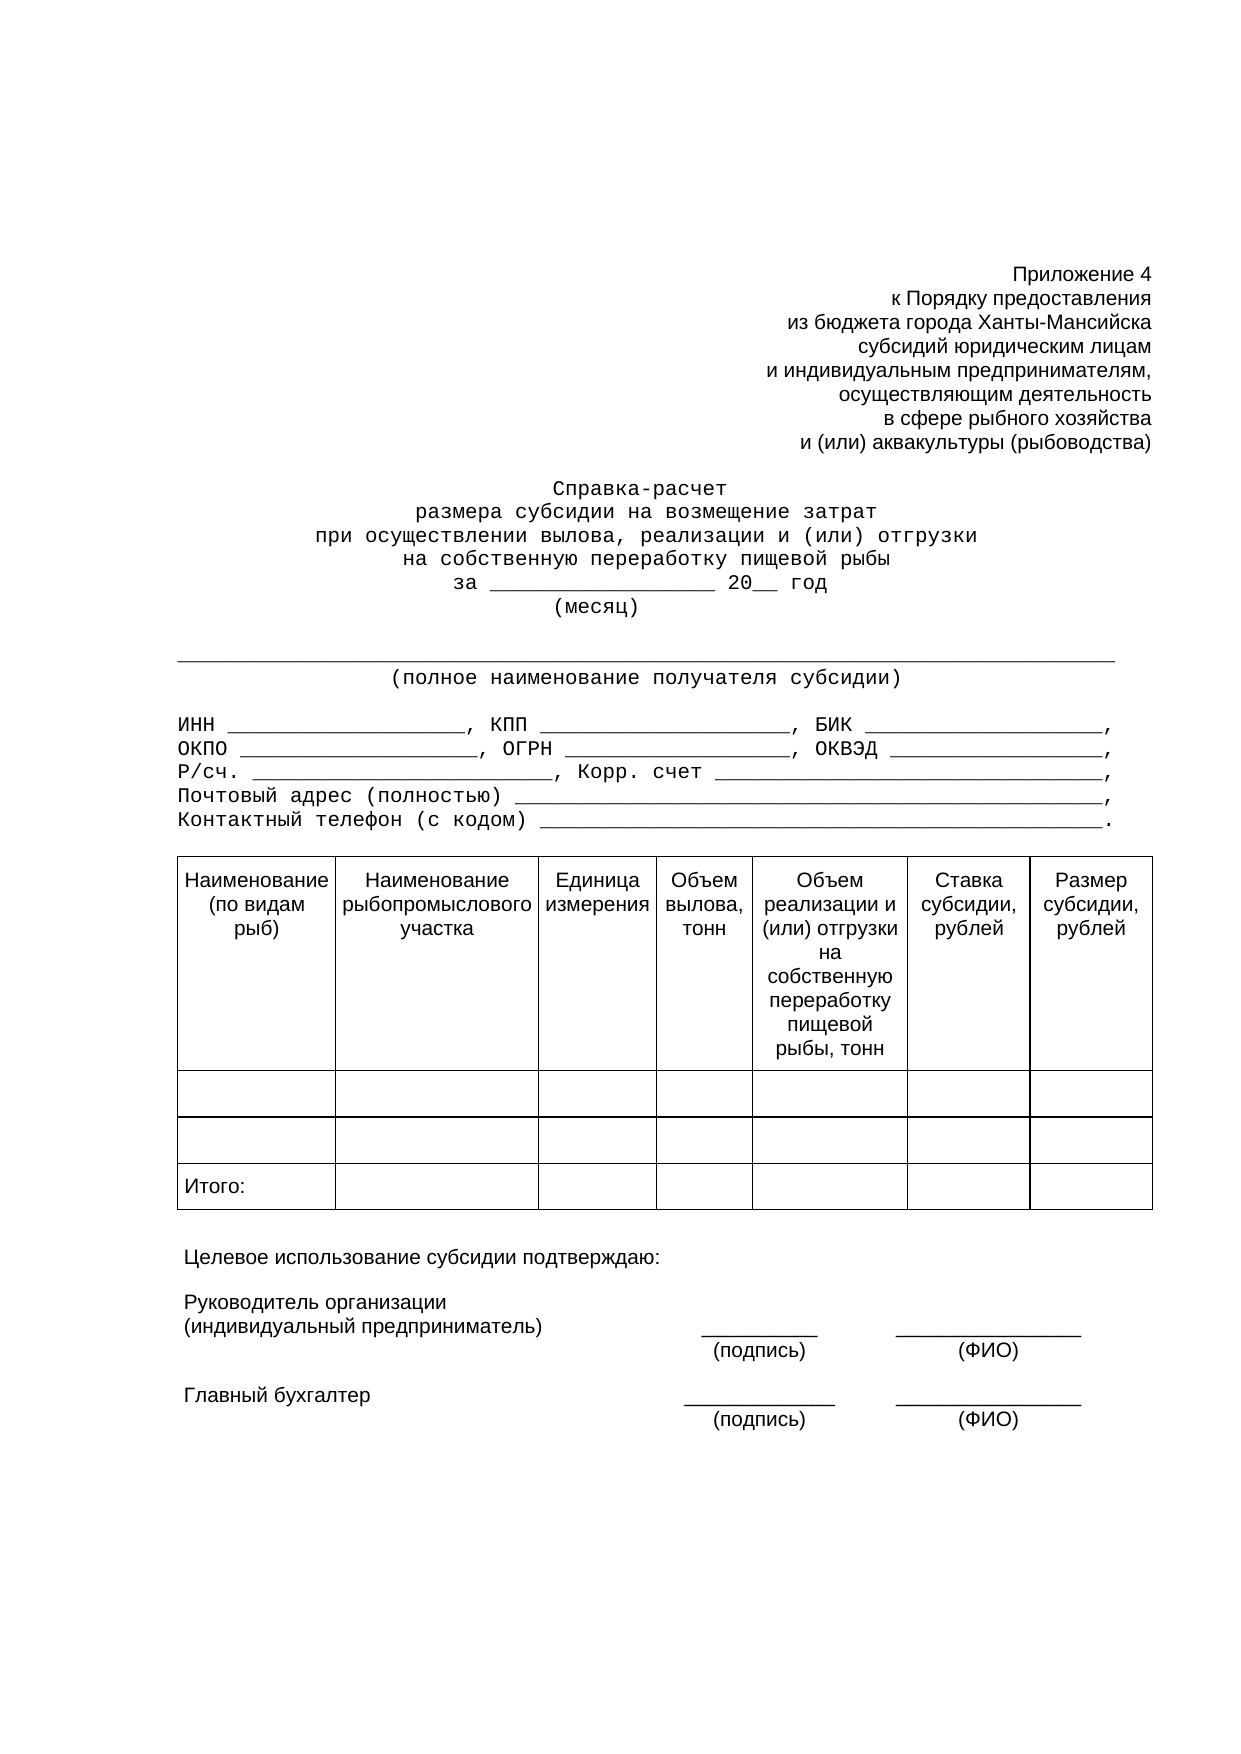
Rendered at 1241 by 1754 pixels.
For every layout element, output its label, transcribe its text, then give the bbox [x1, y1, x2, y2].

text Почтовый адрес (полностью) _______________________________________________, [177, 785, 1152, 808]
table_cell __________ (подпись) [656, 1279, 863, 1372]
table_cell [1031, 1071, 1152, 1116]
table_cell [336, 1164, 538, 1209]
table_cell [178, 1071, 335, 1116]
text на собственную переработку пищевой рыбы [177, 548, 1152, 572]
table_header Наименование (по видам рыб) [178, 857, 335, 1070]
text осуществляющим деятельность [177, 382, 1152, 406]
table_cell ________________ (ФИО) [863, 1372, 1114, 1441]
table_cell [657, 1118, 752, 1163]
table_header Наименование рыбопромыслового участка [336, 857, 538, 1070]
table_cell [908, 1164, 1029, 1209]
table_header Объем вылова, тонн [657, 857, 752, 1070]
table_cell [539, 1164, 656, 1209]
text размера субсидии на возмещение затрат [177, 501, 1152, 525]
table_cell Главный бухгалтер [177, 1372, 656, 1441]
table_cell [753, 1071, 907, 1116]
table_cell Руководитель организации (индивидуальный предприниматель) [177, 1279, 656, 1372]
table_cell [539, 1118, 656, 1163]
text за __________________ 20__ год [177, 572, 1152, 596]
text (полное наименование получателя субсидии) [177, 667, 1152, 690]
table_cell [539, 1071, 656, 1116]
text ОКПО ___________________, ОГРН __________________, ОКВЭД _________________, [177, 738, 1152, 761]
table_cell [753, 1164, 907, 1209]
text Р/сч. ________________________, Корр. счет _______________________________, [177, 761, 1152, 785]
text ___________________________________________________________________________ [177, 643, 1152, 667]
text Контактный телефон (с кодом) _____________________________________________. [177, 808, 1152, 832]
table_cell [336, 1071, 538, 1116]
text (месяц) [177, 596, 1152, 619]
table_cell [753, 1118, 907, 1163]
table_header Размер субсидии, рублей [1031, 857, 1152, 1070]
text Приложение 4 [177, 262, 1152, 286]
table_cell [657, 1071, 752, 1116]
table_cell ________________ (ФИО) [863, 1279, 1114, 1372]
text к Порядку предоставления [177, 286, 1152, 310]
table_cell [657, 1164, 752, 1209]
table_cell [908, 1118, 1029, 1163]
text ИНН ___________________, КПП ____________________, БИК ___________________, [177, 714, 1152, 738]
text в сфере рыбного хозяйства [177, 406, 1152, 429]
table_header Ставка субсидии, рублей [908, 857, 1029, 1070]
table_cell [178, 1118, 335, 1163]
table_cell [336, 1118, 538, 1163]
text и индивидуальным предпринимателям, [177, 358, 1152, 382]
table_header Целевое использование субсидии подтверждаю: [177, 1234, 1114, 1279]
table_cell Итого: [178, 1164, 335, 1209]
table_cell [1031, 1118, 1152, 1163]
text при осуществлении вылова, реализации и (или) отгрузки [177, 525, 1152, 548]
text Справка-расчет [177, 477, 1152, 501]
table_cell _____________ (подпись) [656, 1372, 863, 1441]
text и (или) аквакультуры (рыбоводства) [177, 429, 1152, 453]
text из бюджета города Ханты-Мансийска [177, 310, 1152, 334]
table_cell [1031, 1164, 1152, 1209]
text субсидий юридическим лицам [177, 334, 1152, 358]
table_header Объем реализации и (или) отгрузки на собственную переработку пищевой рыбы, тонн [753, 857, 907, 1070]
table_cell [908, 1071, 1029, 1116]
table_header Единица измерения [539, 857, 656, 1070]
